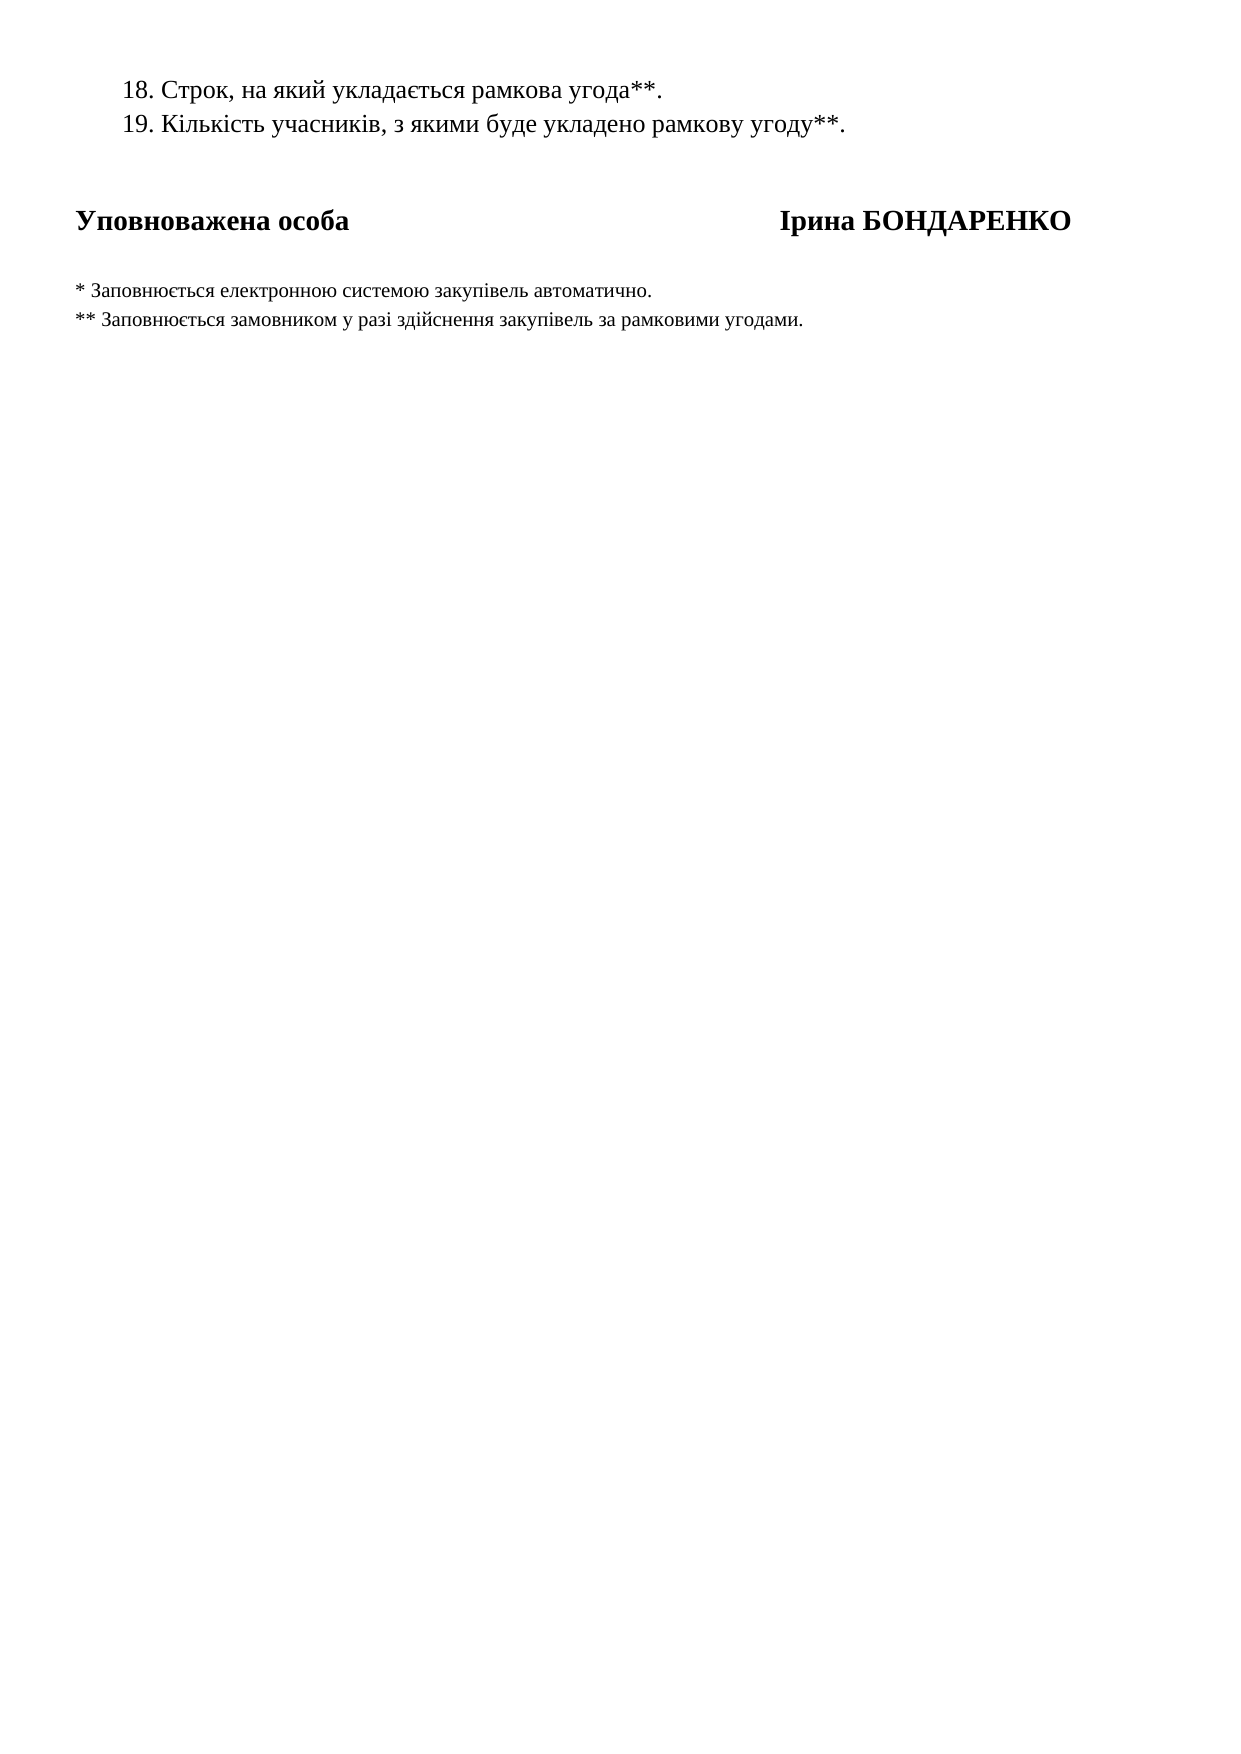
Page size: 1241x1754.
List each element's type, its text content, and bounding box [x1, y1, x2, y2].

text 19. Кількість учасників, з якими буде укладено рамкову угоду**. [75, 108, 1165, 138]
text * Заповнюється електронною системою закупівель автоматично. ** Заповнюється замовником у разі здійснення закупівель за рамковими угодами. [75, 242, 1165, 331]
text 18. Строк, на який укладається рамкова угода**. [75, 74, 1165, 104]
text Уповноважена особа Ірина БОНДАРЕНКО [75, 203, 1165, 237]
